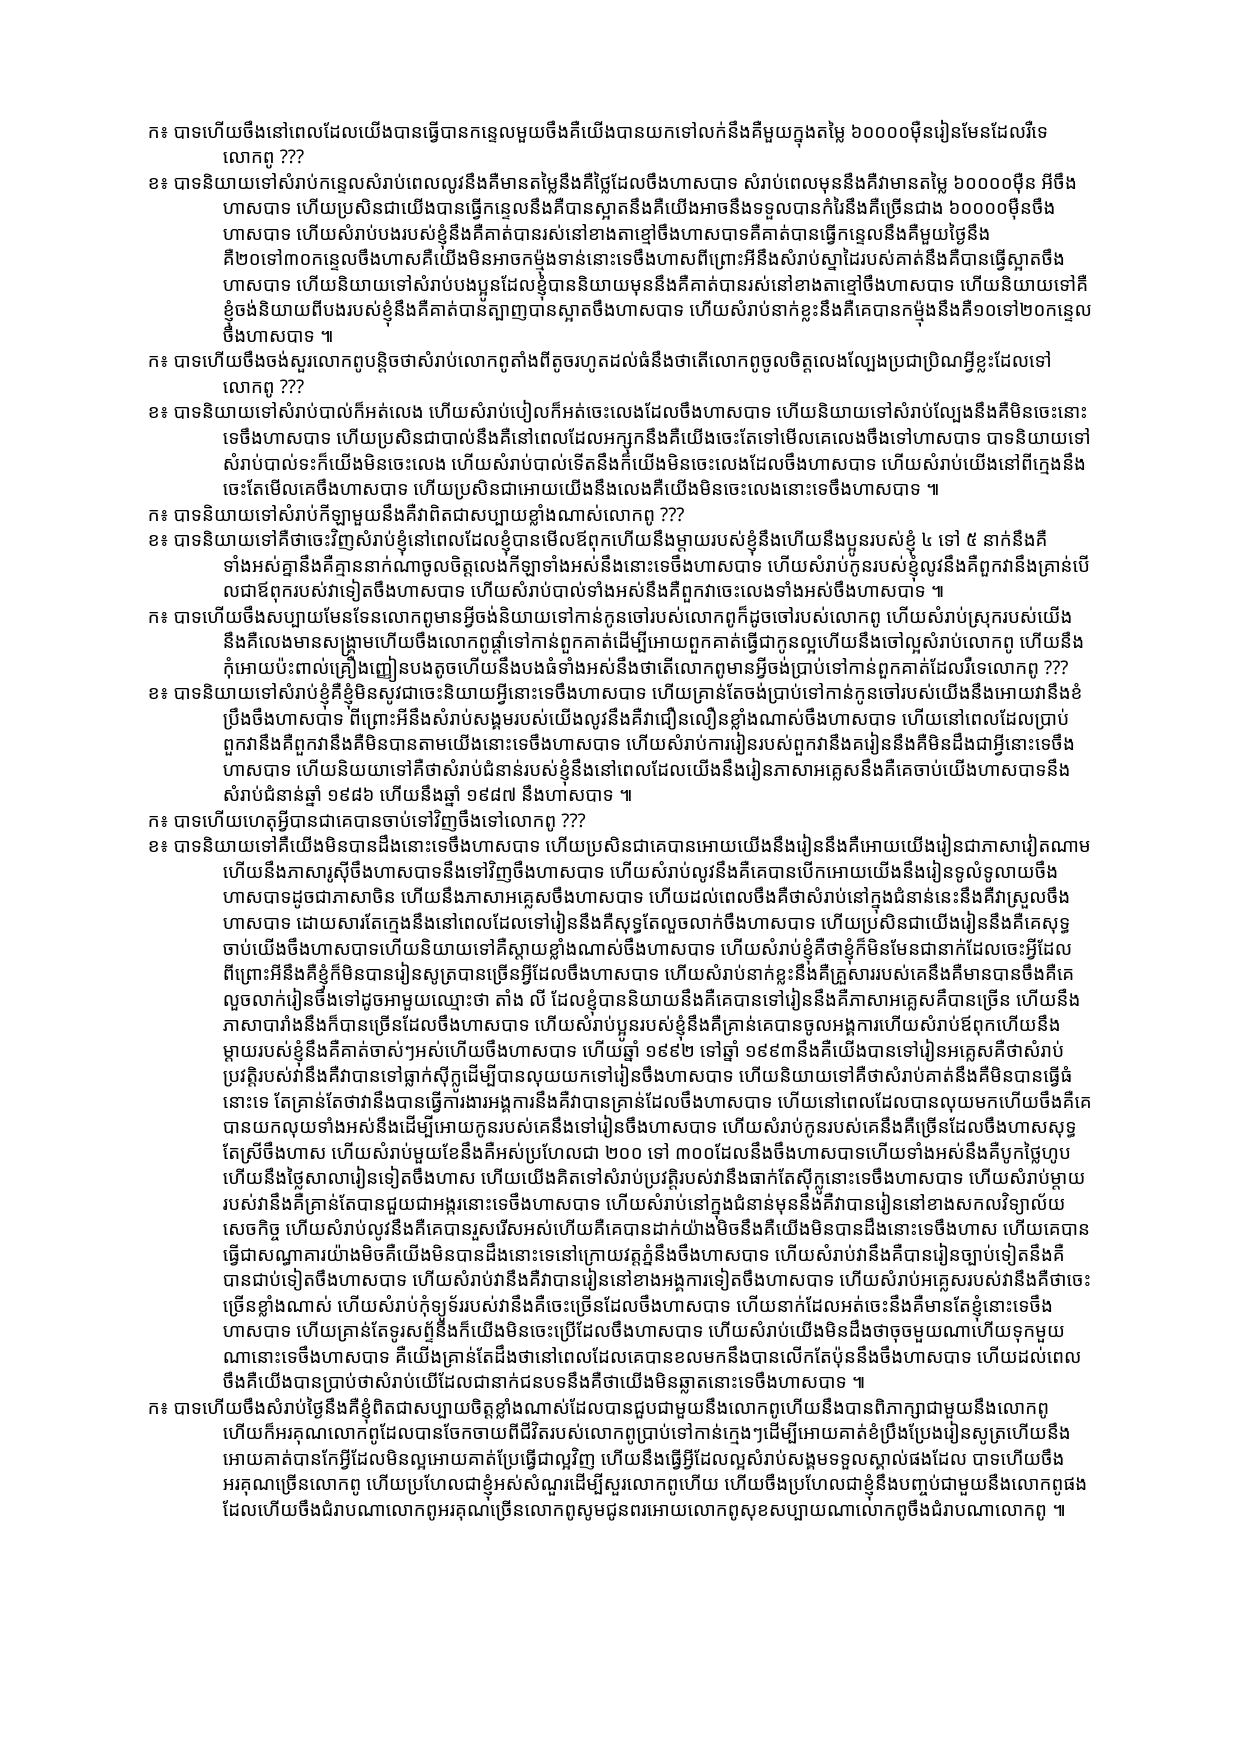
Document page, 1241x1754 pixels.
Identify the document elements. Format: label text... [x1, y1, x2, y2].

text ក៖ បាទហើយចឹងសំរាប់ថ្ងៃនឹងគឺខ្ញុំពិតជាសប្បាយចិត្តខ្លាំងណាស់ដែលបានជួបជាមួយនឹងលោកពូហើយនឹងបានពិភាក្សាជាមួយនឹងលោកពូ ហើយក៏អរគុណលោកពូដែលបានចែកចាយពីជីវិតរបស់លោកពូប្រាប់ទៅកាន់ក្មេងៗដើម្បីអោយគាត់ខំប្រឹងប្រែងរៀនសូត្រហើយនឹងអោយគាត់បានកែអ្វីដែលមិនល្អអោយគាត់ប្រែធ្វើជាល្អវិញ ហើយនឹងធ្វើអ្វីដែលល្អសំរាប់សង្គមទទួលស្គាល់ផងដែល បាទហើយចឹងអរគុណច្រើនលោកពូ ហើយប្រហែលជាខ្ញុំអស់សំណួរដើម្បីសួរលោកពូហើយ ហើយចឹងប្រហែលជាខ្ញុំនឹងបញ្ចប់ជាមួយនឹងលោកពូផងដែលហើយចឹងជំរាបណាលោកពូអរគុណច្រើនលោកពូសូមជូនពរអោយលោកពូសុខសប្បាយណាលោកពូចឹងជំរាបណាលោកពូ ៕ [148, 1394, 1092, 1522]
text ខ៖ បាទនិយាយទៅសំរាប់ខ្ញុំគឺខ្ញុំមិនសូវជាចេះនិយាយអ្វីនោះទេចឹងហាសបាទ ហើយគ្រាន់តែចង់ប្រាប់ទៅកាន់កូនចៅរបស់យើងនឹងអោយវានឹងខំប្រឹងចឹងហាសបាទ ពីព្រោះអីនឹងសំរាប់សង្គមរបស់យើងលូវនឹងគឺវាជឿនលឿនខ្លាំងណាស់ចឹងហាសបាទ ហើយនៅពេលដែលប្រាប់ពួកវានឹងគឺពួកវានឹងគឺមិនបានតាមយើងនោះទេចឹងហាសបាទ ហើយសំរាប់ការរៀនរបស់ពួកវានឹងគរៀននឹងគឺមិនដឹងជាអ្វីនោះទេចឹងហាសបាទ ហើយនិយយាទៅគឺថាសំរាប់ជំនាន់របស់ខ្ញុំនឹងនៅពេលដែលយើងនឹងរៀនភាសាអគ្លេសនឹងគឺគេចាប់យើងហាសបាទនឹងសំរាប់ជំនាន់ឆ្នាំ ១៩៨៦ ហើយនឹងឆ្នាំ ១៩៨៧ នឹងហាសបាទ ៕ [148, 679, 1092, 807]
text ក៖ បាទហើយចឹងសប្បាយមែនទែនលោកពូមានអ្វីចង់និយាយទៅកាន់កូនចៅរបស់លោកពូក៏ដូចចៅរបស់លោកពូ ហើយសំរាប់ស្រុករបស់យើងនឹងគឺលេងមានសង្គ្រាមហើយចឹងលោកពូផ្ដាំទៅកាន់ពួកគាត់ដើម្បីអោយពួកគាត់ធ្វើជាកូនល្អហើយនឹងចៅល្អសំរាប់លោកពូ ហើយនឹងកុំអោយប៉ះពាល់គ្រឿងញ្ញៀនបងតូចហើយនឹងបងធំទាំងអស់នឹងថាតើលោកពូមានអ្វីចង់ប្រាប់ទៅកាន់ពួកគាត់ដែលរឺទេលោកពូ ??? [148, 603, 1092, 679]
text ក៖ បាទហើយចឹងនៅពេលដែលយើងបានធ្វើបានកន្ទេលមួយចឹងគឺយើងបានយកទៅលក់នឹងគឺមួយក្នុងតម្លៃ ៦០០០០ម៉ឺនរៀនមែនដែលរឺទេលោកពូ ??? [148, 118, 1092, 169]
text ខ៖ បាទនិយាយទៅគឺយើងមិនបានដឹងនោះទេចឹងហាសបាទ ហើយប្រសិនជាគេបានអោយយើងនឹងរៀននឹងគឺអោយយើងរៀនជាភាសាវៀតណាម ហើយនឹងភាសារូស៊ីចឹងហាសបាទនឹងទៅវិញចឹងហាសបាទ ហើយសំរាប់លូវនឹងគឺគេបានបើកអោយយើងនឹងរៀនទូលំទូលាយចឹងហាសបាទដូចជាភាសាចិន ហើយនឹងភាសាអគ្លេសចឹងហាសបាទ ហើយដល់ពេលចឹងគឺថាសំរាប់នៅក្នុងជំនាន់នេះនឹងគឺវាស្រួលចឹងហាសបាទ ដោយសារតែក្មេងនឹងនៅពេលដែលទៅរៀននឹងគឺសុទ្ធតែលួចលាក់ចឹងហាសបាទ ហើយប្រសិនជាយើងរៀននឹងគឺគេសុទ្ធចាប់យើងចឹងហាសបាទហើយនិយាយទៅគឺស្ដាយខ្លាំងណាស់ចឹងហាសបាទ ហើយសំរាប់ខ្ញុំគឺថាខ្ញុំក៏មិនមែនជានាក់ដែលចេះអ្វីដែលពីព្រោះអីនឹងគឺខ្ញុំក៏មិនបានរៀនសូត្របានច្រើនអ្វីដែលចឹងហាសបាទ ហើយសំរាប់នាក់ខ្លះនឹងគឺគ្រួសាររបស់គេនឹងគឺមានបានចឹងគឺគេលួចលាក់រៀនចឹងទៅដូចអាមួយឈ្មោះថា តាំង លី ដែលខ្ញុំបាននិយាយនឹងគឺគេបានទៅរៀននឹងគឺភាសាអគ្លេសគឹបានច្រើន ហើយនឹងភាសាបារាំងនឹងក៏បានច្រើនដែលចឹងហាសបាទ ហើយសំរាប់ប្អូនរបស់ខ្ញុំនឹងគឺគ្រាន់គេបានចូលអង្គការហើយសំរាប់ឪពុកហើយនឹងម្ដាយរបស់ខ្ញុំនឹងគឺគាត់ចាស់ៗអស់ហើយចឹងហាសបាទ ហើយឆ្នាំ ១៩៩២ ទៅឆ្នាំ ១៩៩៣នឹងគឺយើងបានទៅរៀនអគ្លេសគឺថាសំរាប់ប្រវត្តិរបស់វានឹងគឺវាបានទៅធ្លាក់ស៊ីក្លូដើម្បីបានលុយយកទៅរៀនចឹងហាសបាទ ហើយនិយាយទៅគឺថាសំរាប់គាត់នឹងគឺមិនបានធ្វើធំនោះទេ តែគ្រាន់តែថាវានឹងបានធ្វើការងារអង្គការនឹងគឺវាបានគ្រាន់ដែលចឹងហាសបាទ ហើយនៅពេលដែលបានលុយមកហើយចឹងគឺគេបានយកលុយទាំងអស់នឹងដើម្បីអោយកូនរបស់គេនឹងទៅរៀនចឹងហាសបាទ ហើយសំរាប់កូនរបស់គេនឹងគឺច្រើនដែលចឹងហាសសុទ្ធតែស្រីចឹងហាស ហើយសំរាប់មួយខែនឹងគឺអស់ប្រហែលជា ២០០ ទៅ ៣០០ដែលនឹងចឹងហាសបាទហើយទាំងអស់នឹងគឺបូកថ្លៃហូបហើយនឹងថ្លៃសាលារៀនទៀតចឹងហាស ហើយយើងគិតទៅសំរាប់ប្រវត្តិរបស់វានឹងធាក់តែស៊ីក្លូនោះទេចឹងហាសបាទ ហើយសំរាប់ម្ដាយរបស់វានឹងគឺគ្រាន់តែបានជួយជាអង្ករនោះទេចឹងហាសបាទ ហើយសំរាប់នៅក្នុងជំនាន់មុននឹងគឺវាបានរៀននៅខាងសកលវិទ្យាល័យសេចកិច្ច ហើយសំរាប់លូវនឹងគឺគេបានរួសរើសអស់ហើយគឺគេបានដាក់យ៉ាងមិចនឹងគឺយើងមិនបានដឹងនោះទេចឹងហាស ហើយគេបានធ្វើជាសណ្ធាគារយ៉ាងមិចគឺយើងមិនបានដឹងនោះទេនៅក្រោយវត្តភ្នំនឹងចឹងហាសបាទ ហើយសំរាប់វានឹងគឺបានរៀនច្បាប់ទៀតនឹងគឺបានជាប់ទៀតចឹងហាសបាទ ហើយសំរាប់វានឹងគឺវាបានរៀននៅខាងអង្គការទៀតចឹងហាសបាទ ហើយសំរាប់អគ្លេសរបស់វានឹងគឺថាចេះច្រើនខ្លាំងណាស់ ហើយសំរាប់កុំទ្យូទ័ររបស់វានឹងគឺចេះច្រើនដែលចឹងហាសបាទ ហើយនាក់ដែលអត់ចេះនឹងគឺមានតែខ្ញុំនោះទេចឹងហាសបាទ ហើយគ្រាន់តែទូរសព្ទ័នឹងក៏យើងមិនចេះប្រើដែលចឹងហាសបាទ ហើយសំរាប់យើងមិនដឹងថាចុចមួយណាហើយទុកមួយណានោះទេចឹងហាសបាទ គឺយើងគ្រាន់តែដឹងថានៅពេលដែលគេបានខលមកនឹងបានលើកតែប៉ុននឹងចឹងហាសបាទ​ ហើយដល់ពេលចឹងគឺយើងបានប្រាប់ថាសំរាប់យើដែលជានាក់ជនបទនឹងគឺថាយើងមិនឆ្លាតនោះទេចឹងហាសបាទ ៕ [148, 833, 1092, 1394]
text ក៖ បាទនិយាយទៅសំរាប់កីឡាមួយនឹងគឺវាពិតជាសប្បាយខ្លាំងណាស់លោកពូ ??? [148, 501, 1092, 526]
text ខ៖ បាទនិយាយទៅគឺថាចេះវិញសំរាប់ខ្ញុំនៅពេលដែលខ្ញុំបានមើលឪពុកហើយនឹងម្ដាយរបស់ខ្ញុំនឹងហើយនឹងប្អូនរបស់ខ្ញុំ ៤ ទៅ ៥ នាក់នឹងគឺទាំងអស់គ្នានឹងគឺគ្មាននាក់ណាចូលចិត្តលេងកីឡាទាំងអស់នឹងនោះទេចឹងហាសបាទ ហើយសំរាប់កូនរបស់ខ្ញុំលូវនឹងគឺពួកវានឹងគ្រាន់បើលជាឪពុករបស់វាទៀតចឹងហាសបាទ ហើយសំរាប់បាល់ទាំងអស់នឹងគឺពួកវាចេះលេងទាំងអស់ចឹងហាសបាទ ៕ [148, 526, 1092, 603]
text ក៖ បាទហើយចឹងចង់សួរលោកពូបន្ដិចថាសំរាប់លោកពូតាំងពីតូចរហូតដល់ធំនឹងថាតើលោកពូចូលចិត្តលេងល្បែងប្រជាប្រិណអ្វីខ្លះដែលទៅលោកពូ ??? [148, 348, 1092, 399]
text ខ៖ បាទនិយាយទៅសំរាប់កន្ទេលសំរាប់ពេលលូវនឹងគឺមានតម្លៃនឹងគឺថ្លៃដែលចឹងហាសបាទ សំរាប់ពេលមុននឹងគឺវាមានតម្លៃ ៦០០០០ម៉ឺន អីចឹងហាសបាទ ហើយប្រសិនជាយើងបានធ្វើកន្ទេលនឹងគឺបានស្អាតនឹងគឺយើងអាចនឹងទទួលបានកំរៃនឹងគឺច្រើនជាង ៦០០០០ម៉ឺនចឹងហាសបាទ ហើយសំរាប់បងរបស់ខ្ញុំនឹងគឺគាត់បានរស់នៅខាងតាខ្មៅចឹងហាសបាទគឺគាត់បានធ្វើកន្ទេលនឹងគឺមួយថ្ងៃនឹងគឺ២០ទៅ៣០កន្ទេលចឹងហាសគឺយើងមិនអាចកម៉្មុងទាន់នោះទេចឹងហាសពីព្រោះអីនឹងសំរាប់ស្នាដៃរបស់គាត់នឹងគឺបានធ្វើស្អាតចឹងហាសបាទ ហើយនិយាយទៅសំរាប់បងប្អូនដែលខ្ញុំបាននិយាយមុននឹងគឺគាត់បានរស់នៅខាងតាខ្មៅចឹងហាសបាទ ហើយនិយាយទៅគឺខ្ញុំចង់និយាយពីបងរបស់ខ្ញុំនឹងគឺគាត់បានត្បាញបានស្អាតចឹងហាសបាទ ហើយសំរាប់នាក់ខ្លះនឹងគឺគេបានកម៉្មុងនឹងគឺ១០ទៅ២០កន្ទេលចឹងហាសបាទ ៕ [148, 169, 1092, 348]
text ក៖ បាទហើយហេតុអ្វីបានជាគេបានចាប់ទៅវិញចឹងទៅលោកពូ ??? [148, 807, 1092, 833]
text ខ៖ បាទនិយាយទៅសំរាប់បាល់ក៏អត់លេង ហើយសំរាប់បៀលក៏អត់ចេះលេងដែលចឹងហាសបាទ ហើយនិយាយទៅសំរាប់ល្បែងនឹងគឺមិនចេះនោះទេចឹងហាសបាទ ហើយប្រសិនជាបាល់នឹងគឺនៅពេលដែលអក្សុកនឹងគឺយើងចេះតែទៅមើលគេលេងចឹងទៅហាសបាទ បាទនិយាយទៅសំរាប់បាល់ទះក៏យើងមិនចេះលេង ហើយសំរាប់បាល់ទើតនឹងក៏យើងមិនចេះលេងដែលចឹងហាសបាទ ហើយសំរាប់យើងនៅពីក្មេងនឹងចេះតែមើលគេចឹងហាសបាទ ហើយប្រសិនជាអោយយើងនឹងលេងគឺយើងមិនចេះលេងនោះទេចឹងហាសបាទ ៕ [148, 399, 1092, 501]
